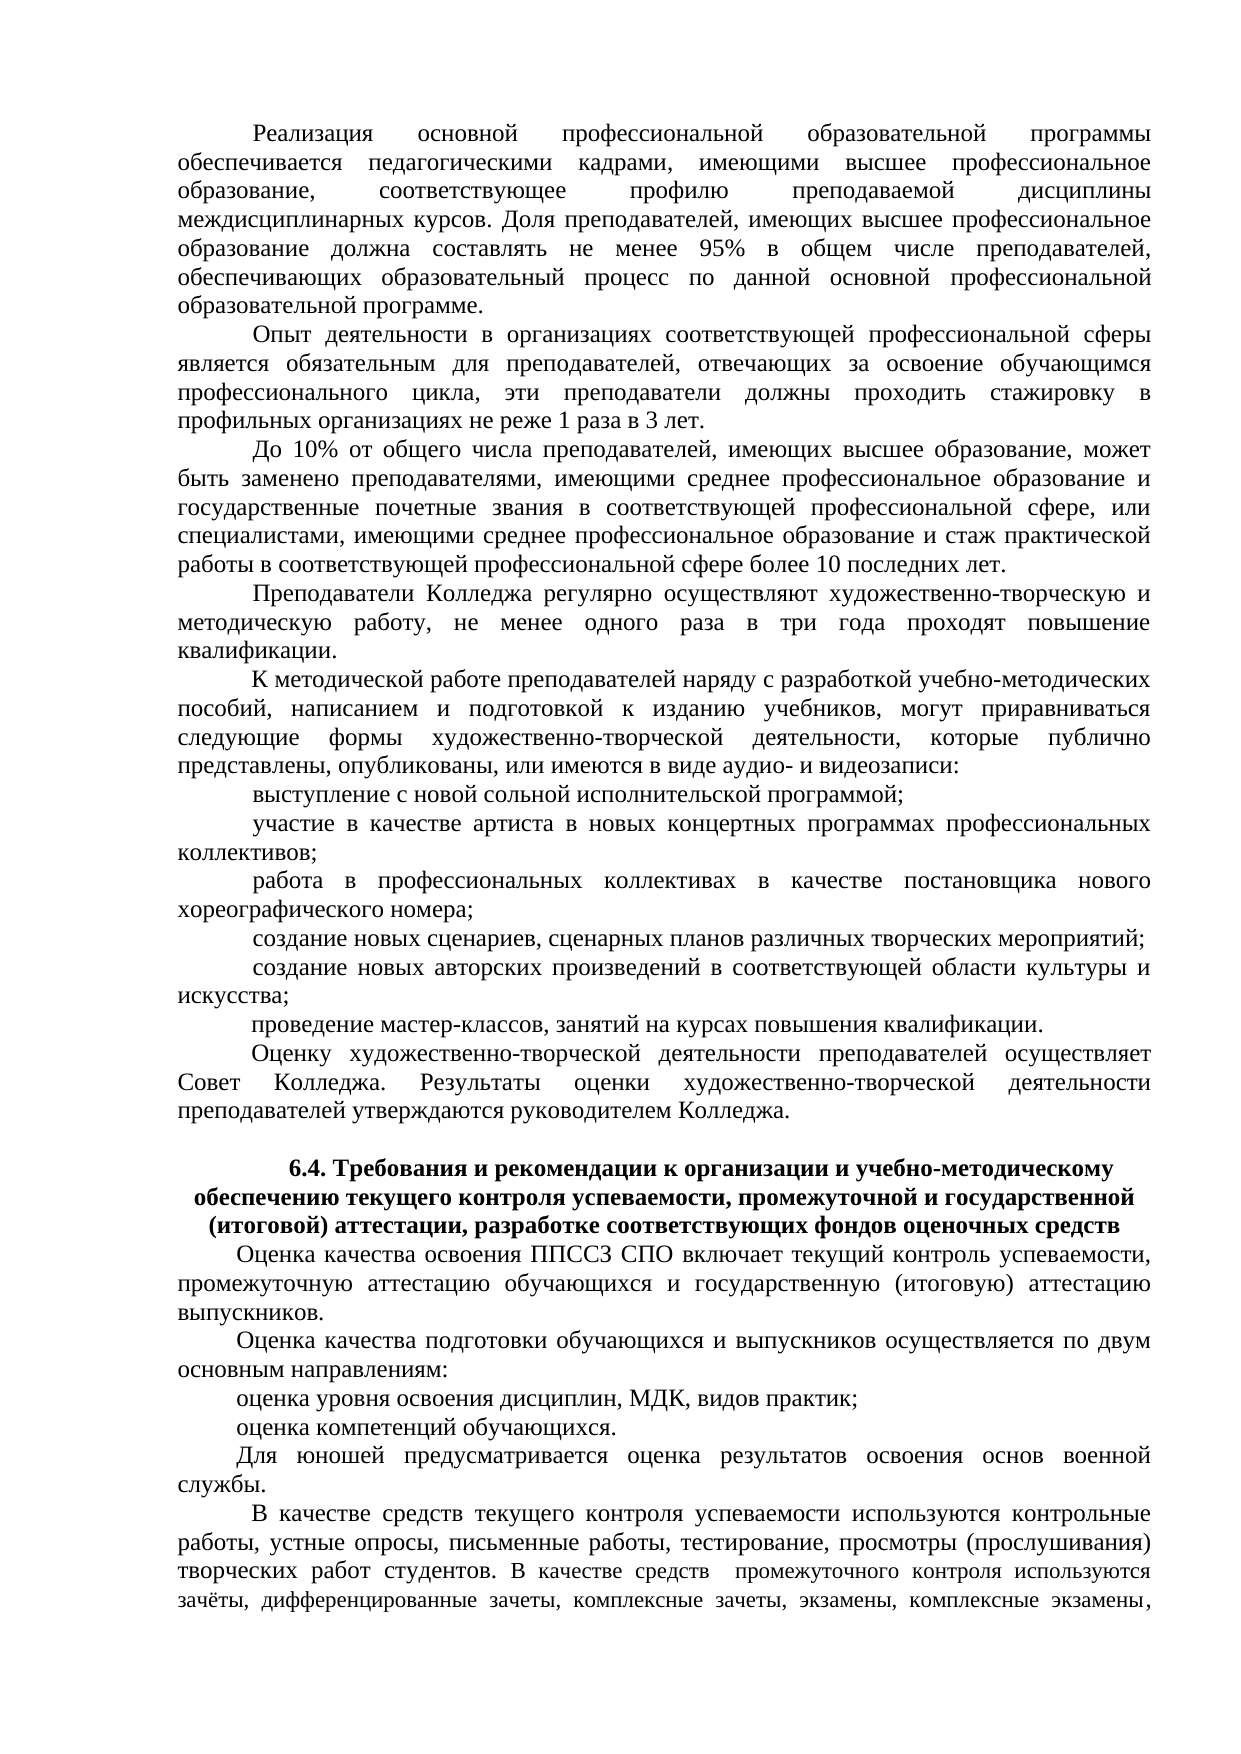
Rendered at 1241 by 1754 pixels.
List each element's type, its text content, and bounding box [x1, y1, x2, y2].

text 6.4. Требования и рекомендации к организации и учебно-методическому обеспечению текущего контроля успеваемости, промежуточной и государственной (итоговой) аттестации, разработке соответствующих фондов оценочных средств [177, 1153, 1152, 1239]
text участие в качестве артиста в новых концертных программах профессиональных коллективов; [177, 808, 1152, 866]
text работа в профессиональных коллективах в качестве постановщика нового хореографического номера; [177, 866, 1152, 923]
text оценка уровня освоения дисциплин, МДК, видов практик; [177, 1383, 1152, 1412]
text Оценку художественно-творческой деятельности преподавателей осуществляет Совет Колледжа. Результаты оценки художественно-творческой деятельности преподавателей утверждаются руководителем Колледжа. [177, 1038, 1152, 1124]
text Опыт деятельности в организациях соответствующей профессиональной сферы является обязательным для преподавателей, отвечающих за освоение обучающимся профессионального цикла, эти преподаватели должны проходить стажировку в профильных организациях не реже 1 раза в 3 лет. [177, 319, 1152, 434]
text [177, 1498, 1152, 1613]
text оценка компетенций обучающихся. [177, 1412, 1152, 1441]
text Оценка качества подготовки обучающихся и выпускников осуществляется по двум основным направлениям: [177, 1326, 1152, 1383]
text создание новых авторских произведений в соответствующей области культуры и искусства; [177, 952, 1152, 1009]
text выступление с новой сольной исполнительской программой; [177, 779, 1152, 808]
text проведение мастер-классов, занятий на курсах повышения квалификации. [177, 1009, 1152, 1038]
text До 10% от общего числа преподавателей, имеющих высшее образование, может быть заменено преподавателями, имеющими среднее профессиональное образование и государственные почетные звания в соответствующей профессиональной сфере, или специалистами, имеющими среднее профессиональное образование и стаж практической работы в соответствующей профессиональной сфере более 10 последних лет. [177, 434, 1152, 578]
text Реализация основной профессиональной образовательной программы обеспечивается педагогическими кадрами, имеющими высшее профессиональное образование, соответствующее профилю преподаваемой дисциплины междисциплинарных курсов. Доля преподавателей, имеющих высшее профессиональное образование должна составлять не менее 95% в общем числе преподавателей, обеспечивающих образовательный процесс по данной основной профессиональной образовательной программе. [177, 118, 1152, 319]
text Оценка качества освоения ППССЗ СПО включает текущий контроль успеваемости, промежуточную аттестацию обучающихся и государственную (итоговую) аттестацию выпускников. [177, 1239, 1152, 1326]
text создание новых сценариев, сценарных планов различных творческих мероприятий; [177, 923, 1152, 952]
text Преподаватели Колледжа регулярно осуществляют художественно-творческую и методическую работу, не менее одного раза в три года проходят повышение квалификации. [177, 578, 1152, 664]
text Для юношей предусматривается оценка результатов освоения основ военной службы. [177, 1441, 1152, 1498]
text К методической работе преподавателей наряду с разработкой учебно-методических пособий, написанием и подготовкой к изданию учебников, могут приравниваться следующие формы художественно-творческой деятельности, которые публично представлены, опубликованы, или имеются в виде аудио- и видеозаписи: [177, 664, 1152, 779]
